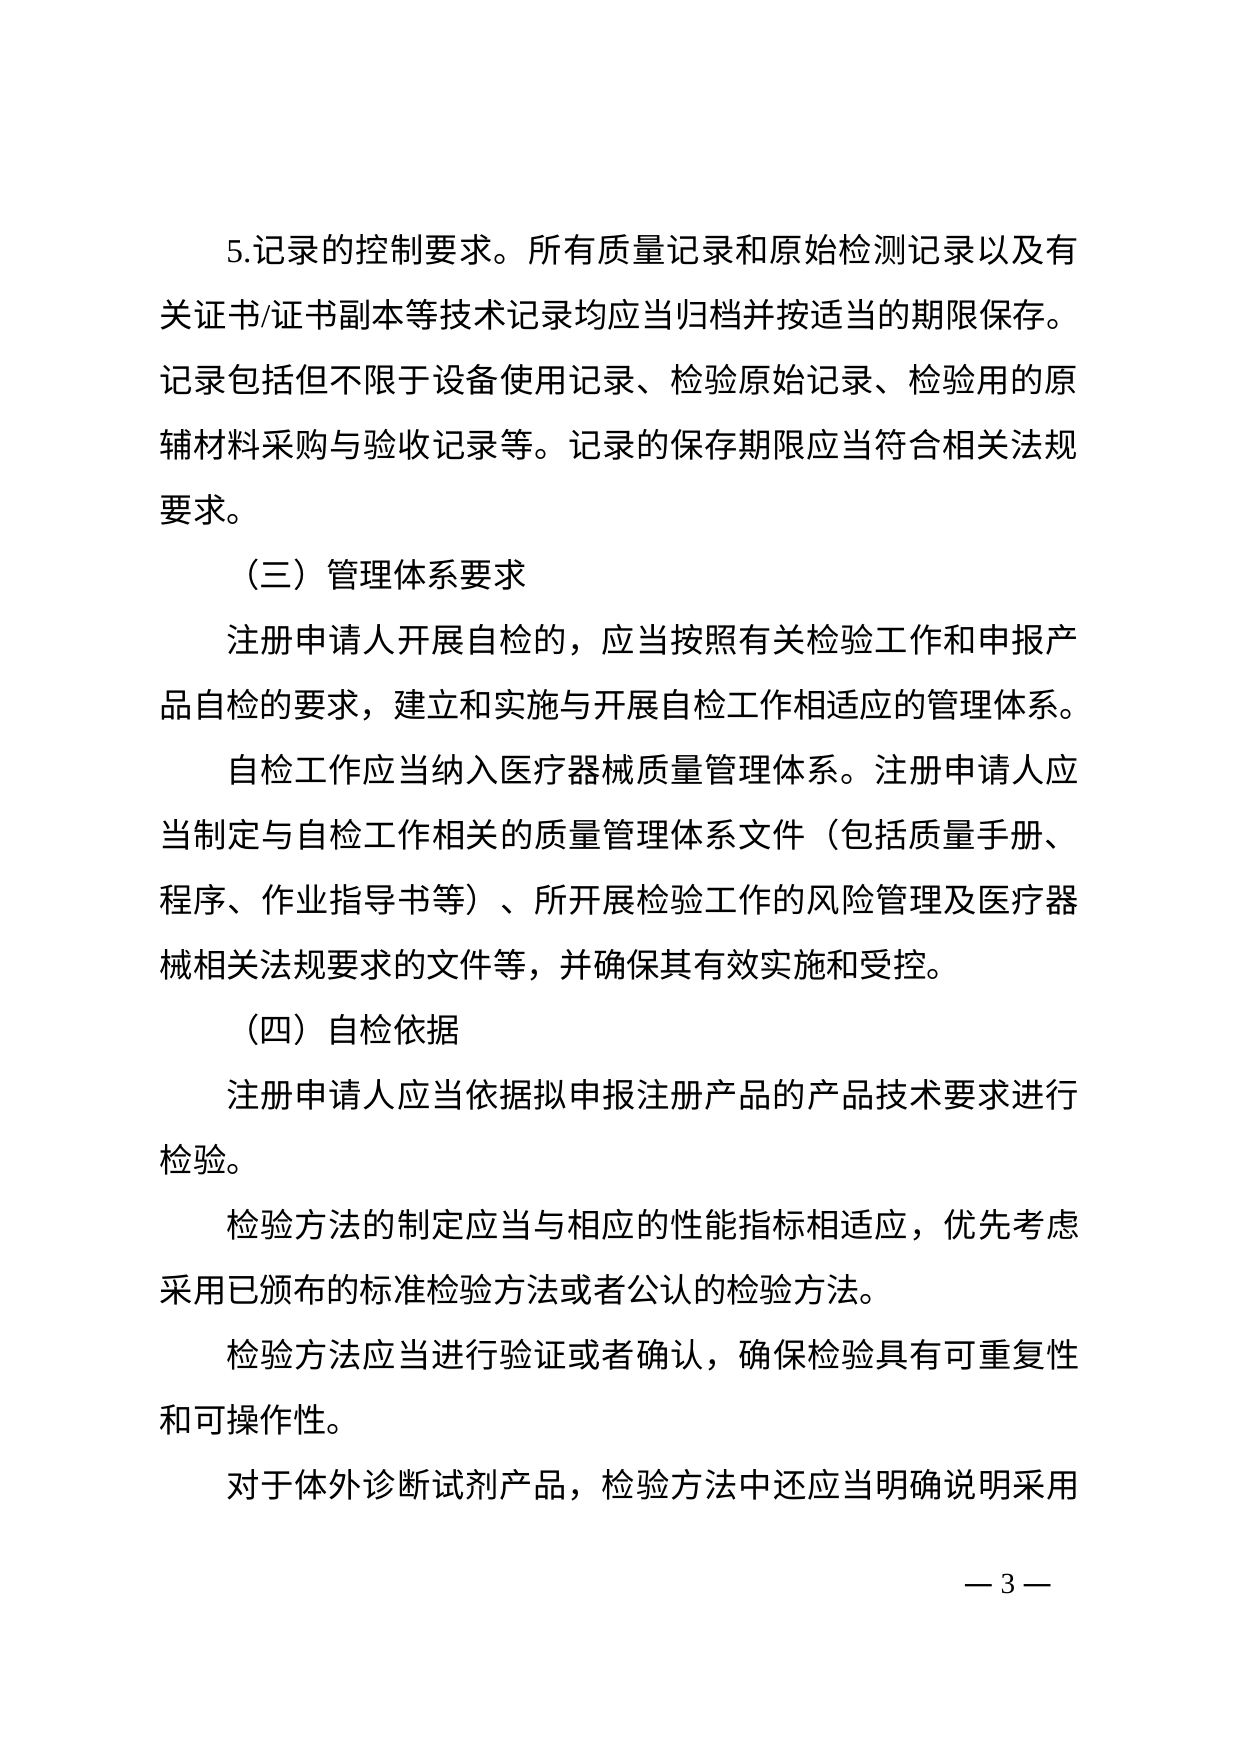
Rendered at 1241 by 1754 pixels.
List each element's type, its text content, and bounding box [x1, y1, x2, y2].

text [159, 1451, 1081, 1516]
text 注册申请人应当依据拟申报注册产品的产品技术要求进行检验。 [159, 1061, 1081, 1191]
text 注册申请人开展自检的，应当按照有关检验工作和申报产品自检的要求，建立和实施与开展自检工作相适应的管理体系。 [159, 606, 1081, 736]
text （三）管理体系要求 [226, 541, 1081, 606]
text 自检工作应当纳入医疗器械质量管理体系。注册申请人应当制定与自检工作相关的质量管理体系文件（包括质量手册、程序、作业指导书等）、所开展检验工作的风险管理及医疗器械相关法规要求的文件等，并确保其有效实施和受控。 [159, 736, 1081, 996]
text 检验方法的制定应当与相应的性能指标相适应，优先考虑采用已颁布的标准检验方法或者公认的检验方法。 [159, 1191, 1081, 1321]
text 5.记录的控制要求。所有质量记录和原始检测记录以及有关证书/证书副本等技术记录均应当归档并按适当的期限保存。记录包括但不限于设备使用记录、检验原始记录、检验用的原辅材料采购与验收记录等。记录的保存期限应当符合相关法规要求。 [159, 216, 1081, 541]
text （四）自检依据 [226, 996, 1081, 1061]
text 检验方法应当进行验证或者确认，确保检验具有可重复性和可操作性。 [159, 1321, 1081, 1451]
